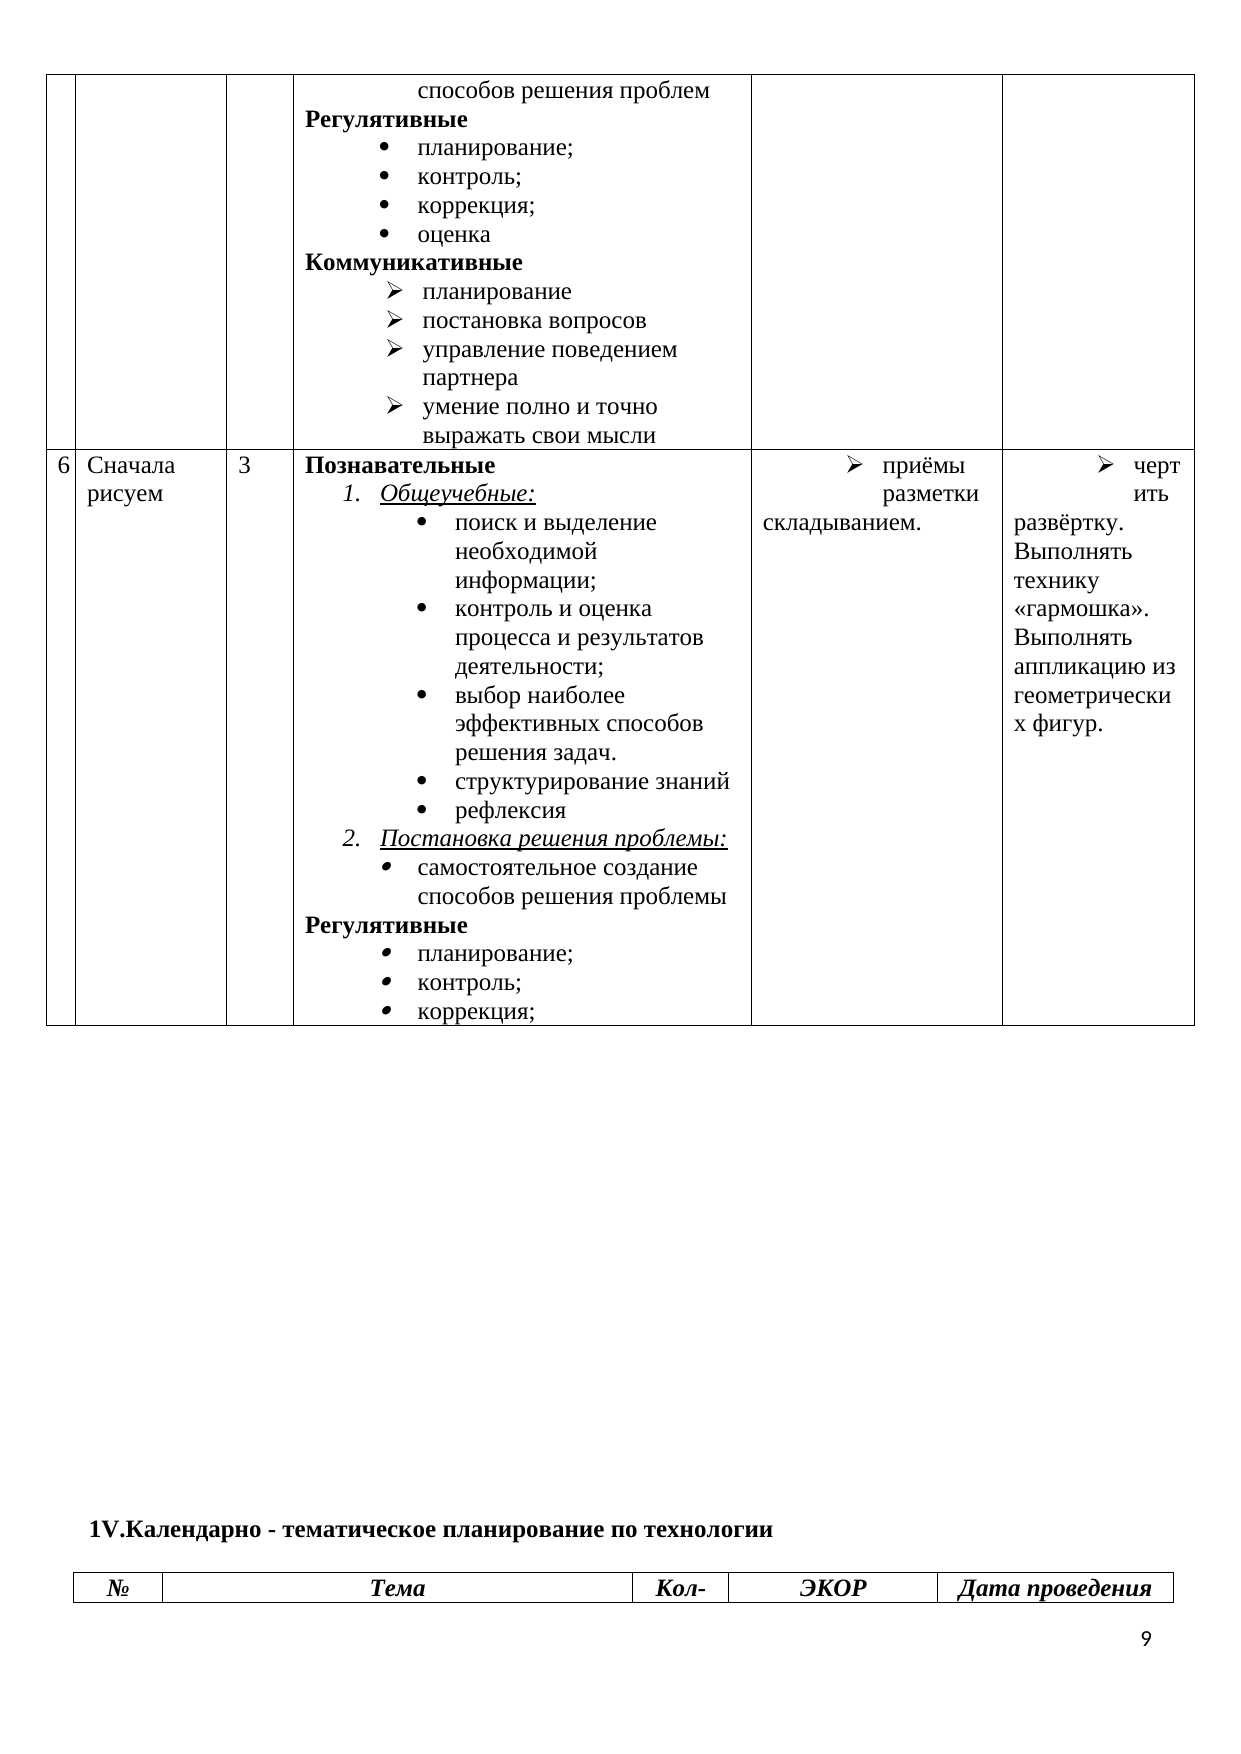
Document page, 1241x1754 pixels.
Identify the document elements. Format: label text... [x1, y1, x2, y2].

table_header Тема [163, 1573, 632, 1602]
table_cell 3 [227, 75, 293, 449]
table_cell 5 [47, 75, 75, 449]
table_cell Сначала рисуем [76, 450, 226, 1025]
table_header Кол-во часов [633, 1573, 728, 1602]
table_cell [76, 75, 226, 449]
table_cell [294, 75, 751, 449]
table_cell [1003, 75, 1194, 449]
table_cell 3 [227, 450, 293, 1025]
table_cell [752, 75, 1002, 449]
table_cell 6 [47, 450, 75, 1025]
table_cell чертить развёртку. Выполнять технику «гармошка». Выполнять аппликацию из геометрических фигур. [1003, 450, 1194, 1025]
table_header № п/п [74, 1573, 162, 1602]
text 1V.Календарно - тематическое планирование по технологии [89, 1514, 1152, 1543]
table_cell Познавательные Общеучебные: поиск и выделение необходимой информации; контроль и оценка процесса и результатов деятельности; выбор наиболее эффективных способов решения задач. структурирование знаний рефлексия Постановка решения проблемы: самостоятельное создание способов решения проблемы Регулятивные планирование; контроль; коррекция; [294, 450, 751, 1025]
table_header ЭКОР [729, 1573, 937, 1602]
table_header Дата проведения [938, 1573, 1173, 1602]
table_cell приёмы разметки складыванием. [752, 450, 1002, 1025]
